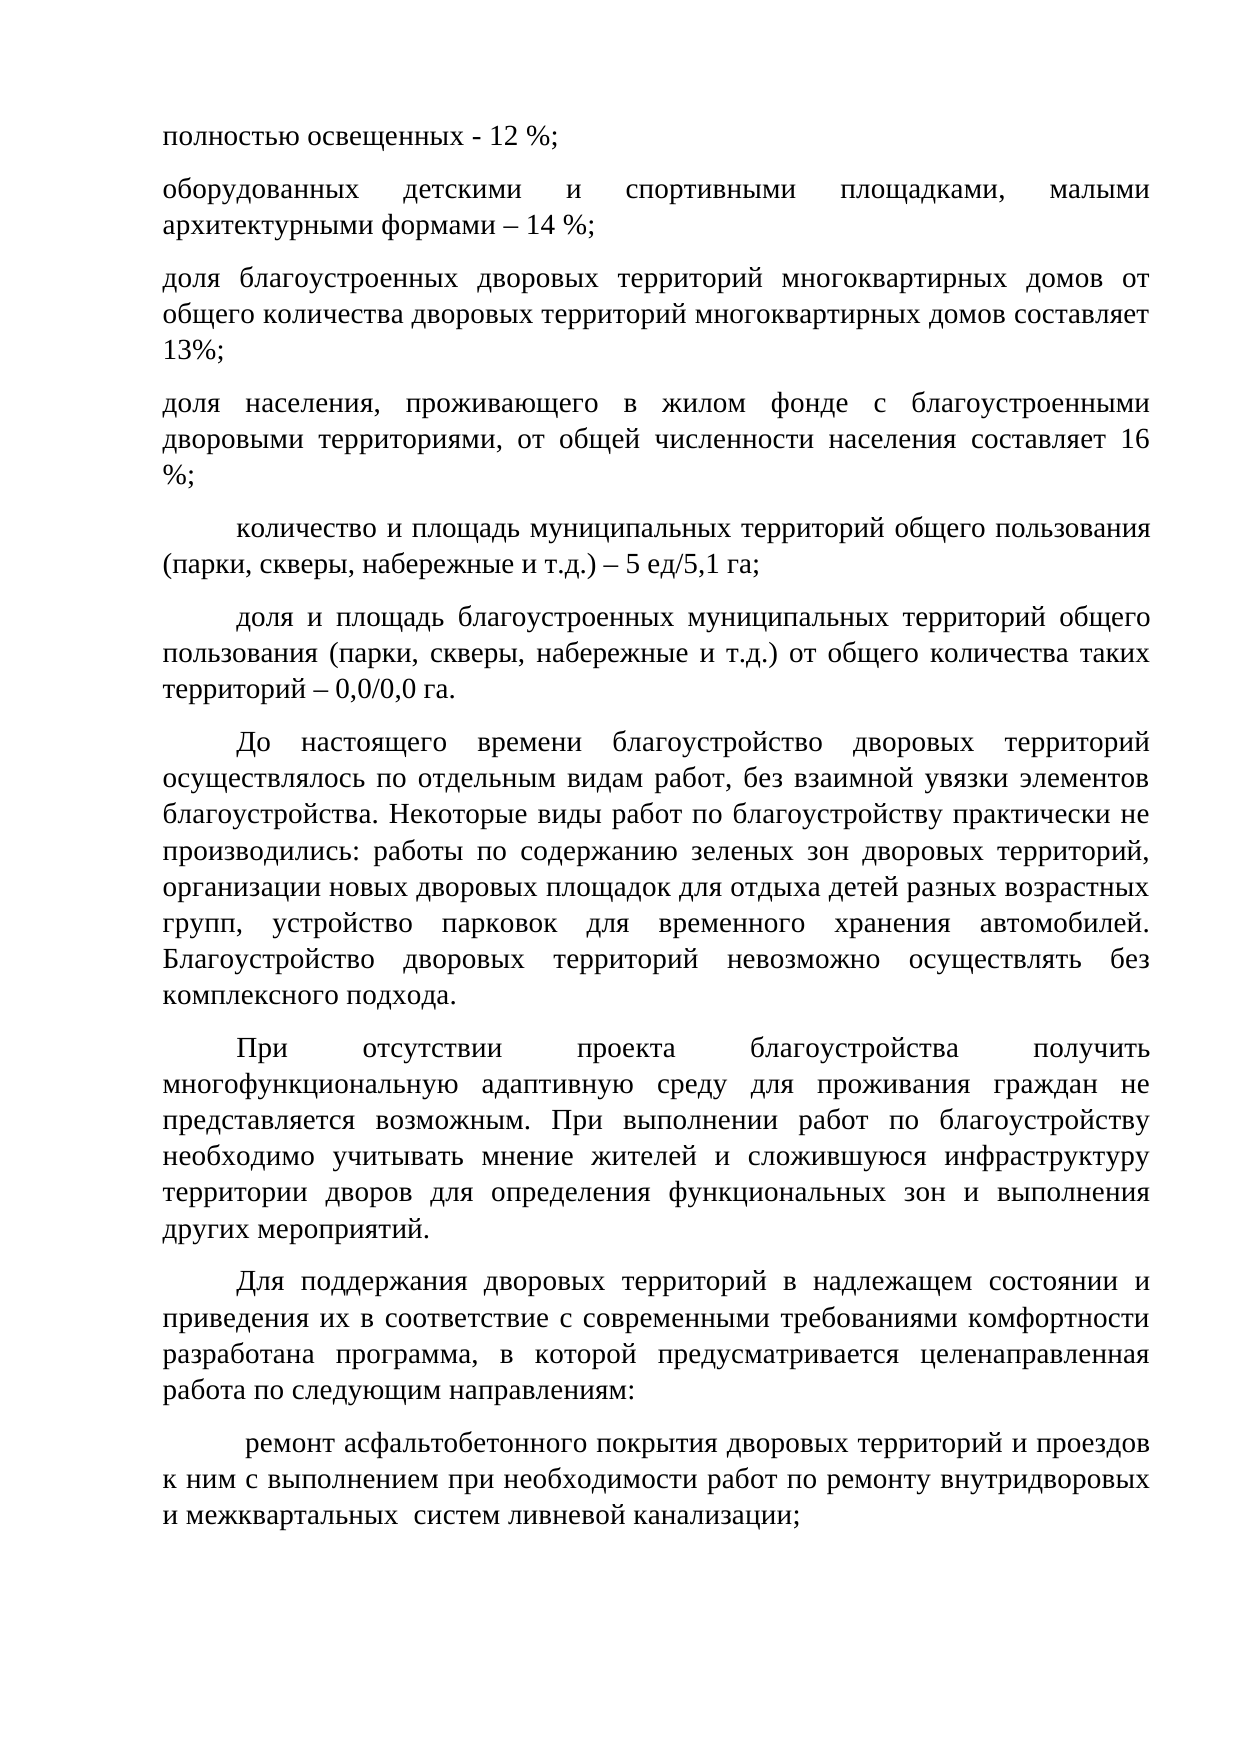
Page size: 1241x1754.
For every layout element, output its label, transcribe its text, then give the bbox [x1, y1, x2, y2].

text ремонт асфальтобетонного покрытия дворовых территорий и проездов к ним с выполнением при необходимости работ по ремонту внутридворовых и межквартальных систем ливневой канализации; [162, 1425, 1152, 1531]
text До настоящего времени благоустройство дворовых территорий осуществлялось по отдельным видам работ, без взаимной увязки элементов благоустройства. Некоторые виды работ по благоустройству практически не производились: работы по содержанию зеленых зон дворовых территорий, организации новых дворовых площадок для отдыха детей разных возрастных групп, устройство парковок для временного хранения автомобилей. Благоустройство дворовых территорий невозможно осуществлять без комплексного подхода. [162, 724, 1152, 1011]
text доля благоустроенных дворовых территорий многоквартирных домов от общего количества дворовых территорий многоквартирных домов составляет 13%; [162, 260, 1152, 366]
text доля и площадь благоустроенных муниципальных территорий общего пользования (парки, скверы, набережные и т.д.) от общего количества таких территорий – 0,0/0,0 га. [162, 599, 1152, 705]
text доля населения, проживающего в жилом фонде с благоустроенными дворовыми территориями, от общей численности населения составляет 16 %; [162, 385, 1152, 491]
text Для поддержания дворовых территорий в надлежащем состоянии и приведения их в соответствие с современными требованиями комфортности разработана программа, в которой предусматривается целенаправленная работа по следующим направлениям: [162, 1263, 1152, 1406]
text оборудованных детскими и спортивными площадками, малыми архитектурными формами – 14 %; [162, 171, 1152, 241]
text количество и площадь муниципальных территорий общего пользования (парки, скверы, набережные и т.д.) – 5 ед/5,1 га; [162, 510, 1152, 580]
text полностью освещенных - 12 %; [162, 118, 1152, 152]
text При отсутствии проекта благоустройства получить многофункциональную адаптивную среду для проживания граждан не представляется возможным. При выполнении работ по благоустройству необходимо учитывать мнение жителей и сложившуюся инфраструктуру территории дворов для определения функциональных зон и выполнения других мероприятий. [162, 1030, 1152, 1188]
text При отсутствии проекта благоустройства получить многофункциональную адаптивную среду для проживания граждан не представляется возможным. При выполнении работ по благоустройству необходимо учитывать мнение жителей и сложившуюся инфраструктуру территории дворов для определения функциональных зон и выполнения других мероприятий. [162, 1191, 1152, 1244]
